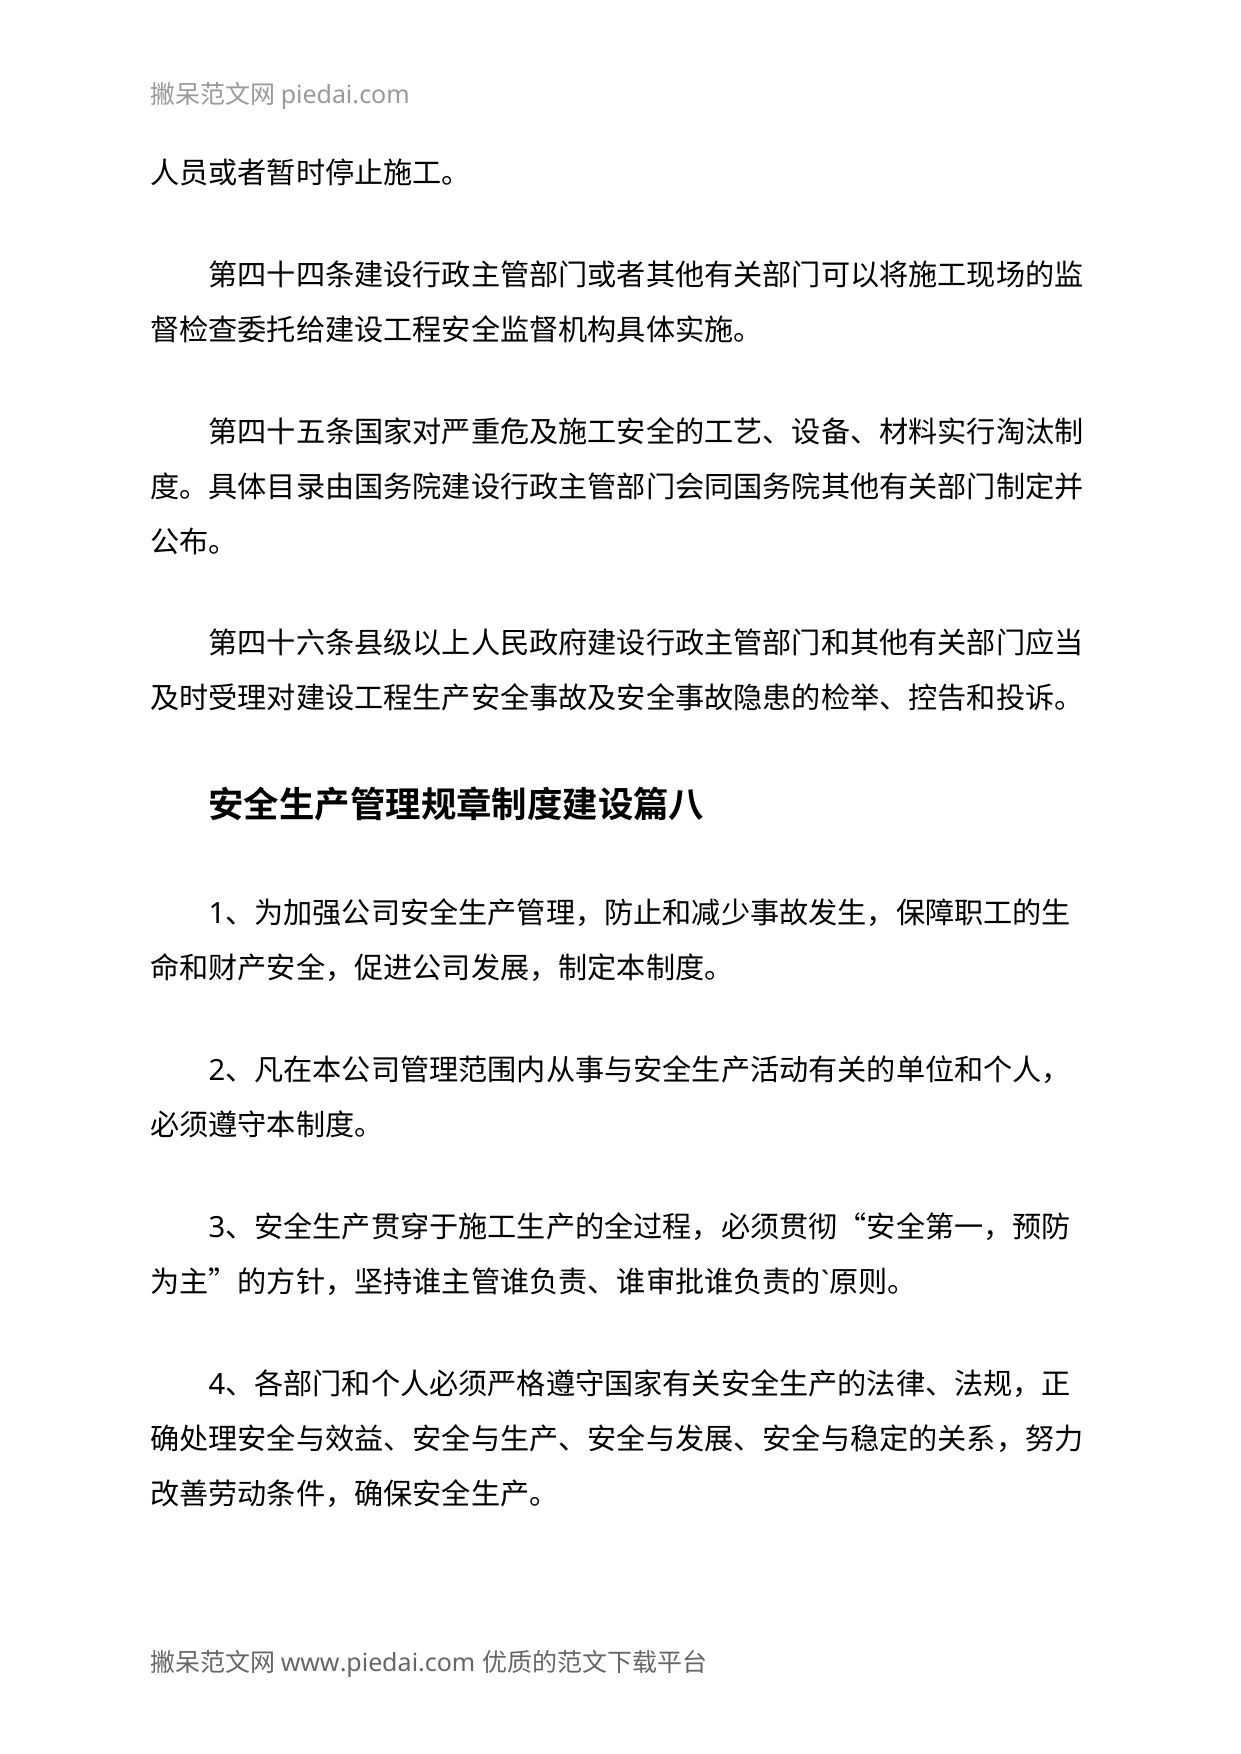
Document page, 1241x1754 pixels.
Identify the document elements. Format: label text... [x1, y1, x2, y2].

text 2、凡在本公司管理范围内从事与安全生产活动有关的单位和个人，必须遵守本制度。 [150, 1047, 1090, 1144]
text 第四十四条建设行政主管部门或者其他有关部门可以将施工现场的监督检查委托给建设工程安全监督机构具体实施。 [150, 252, 1090, 349]
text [150, 150, 1090, 192]
text 1、为加强公司安全生产管理，防止和减少事故发生，保障职工的生命和财产安全，促进公司发展，制定本制度。 [150, 890, 1090, 987]
text 3、安全生产贯穿于施工生产的全过程，必须贯彻“安全第一，预防为主”的方针，坚持谁主管谁负责、谁审批谁负责的`原则。 [150, 1204, 1090, 1301]
text 第四十五条国家对严重危及施工安全的工艺、设备、材料实行淘汰制度。具体目录由国务院建设行政主管部门会同国务院其他有关部门制定并公布。 [150, 408, 1090, 561]
text 安全生产管理规章制度建设篇八 [150, 777, 1090, 828]
text 4、各部门和个人必须严格遵守国家有关安全生产的法律、法规，正确处理安全与效益、安全与生产、安全与发展、安全与稳定的关系，努力改善劳动条件，确保安全生产。 [150, 1361, 1090, 1513]
text 第四十六条县级以上人民政府建设行政主管部门和其他有关部门应当及时受理对建设工程生产安全事故及安全事故隐患的检举、控告和投诉。 [150, 620, 1090, 717]
